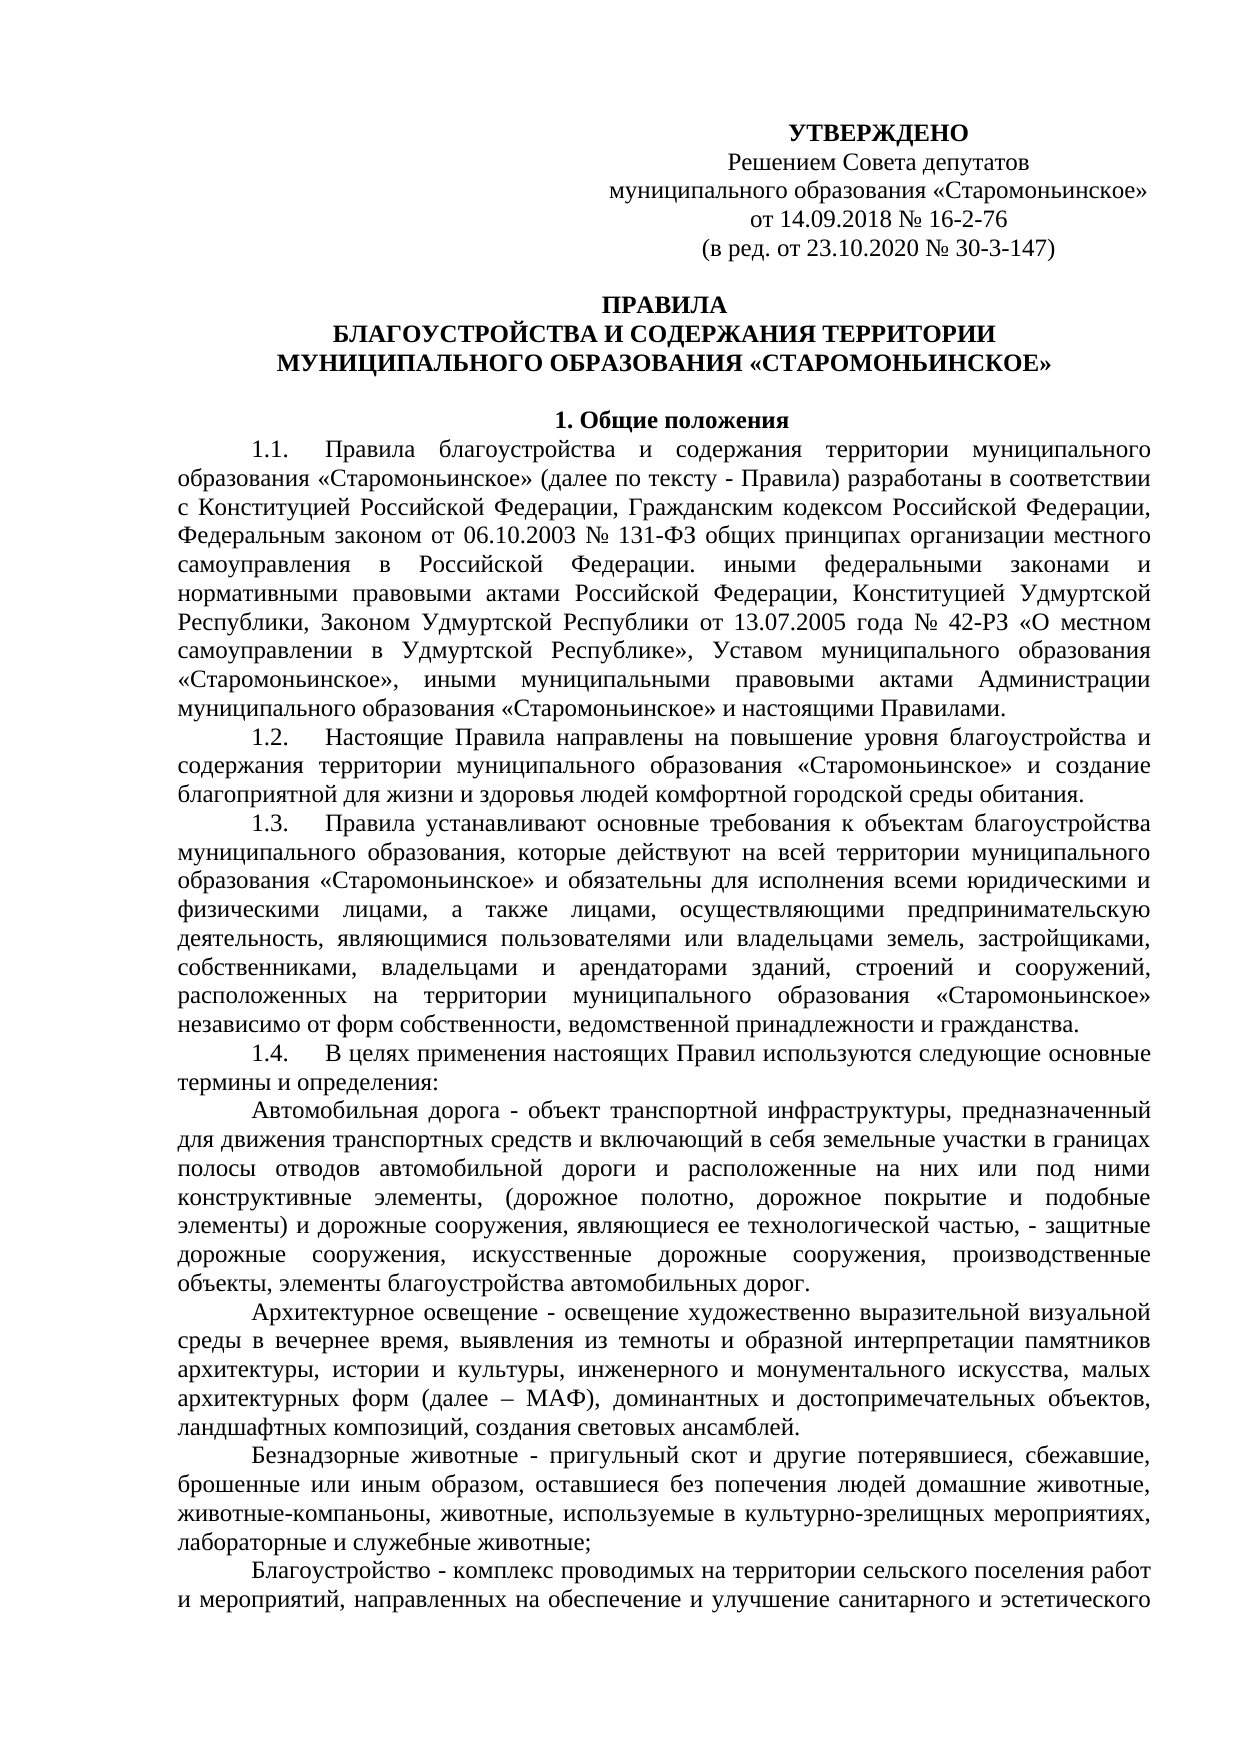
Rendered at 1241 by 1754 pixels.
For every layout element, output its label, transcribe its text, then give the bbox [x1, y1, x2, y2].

text 1.2. Настоящие Правила направлены на повышение уровня благоустройства и содержания территории муниципального образования «Старомоньинское» и создание благоприятной для жизни и здоровья людей комфортной городской среды обитания. [177, 722, 1152, 808]
text Решением Совета депутатов [605, 147, 1152, 176]
text (в ред. от 23.10.2020 № 30-3-147) [605, 233, 1152, 262]
text 1.3. Правила устанавливают основные требования к объектам благоустройства муниципального образования, которые действуют на всей территории муниципального образования «Старомоньинское» и обязательны для исполнения всеми юридическими и физическими лицами, а также лицами, осуществляющими предпринимательскую деятельность, являющимися пользователями или владельцами земель, застройщиками, собственниками, владельцами и арендаторами зданий, строений и сооружений, расположенных на территории муниципального образования «Старомоньинское» независимо от форм собственности, ведомственной принадлежности и гражданства. [177, 808, 1152, 1038]
text 1. Общие положения [177, 406, 1152, 434]
text Безнадзорные животные - пригульный скот и другие потерявшиеся, сбежавшие, брошенные или иным образом, оставшиеся без попечения людей домашние животные, животные-компаньоны, животные, используемые в культурно-зрелищных мероприятиях, лабораторные и служебные животные; [177, 1441, 1152, 1556]
text 1.4. В целях применения настоящих Правил используются следующие основные термины и определения: [177, 1038, 1152, 1096]
text УТВЕРЖДЕНО [605, 118, 1152, 147]
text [177, 1556, 1152, 1613]
text муниципального образования «Старомоньинское» [605, 176, 1152, 204]
text БЛАГОУСТРОЙСТВА И СОДЕРЖАНИЯ ТЕРРИТОРИИ [177, 319, 1152, 348]
text от 14.09.2018 № 16-2-76 [605, 204, 1152, 233]
text Архитектурное освещение - освещение художественно выразительной визуальной среды в вечернее время, выявления из темноты и образной интерпретации памятников архитектуры, истории и культуры, инженерного и монументального искусства, малых архитектурных форм (далее – МАФ), доминантных и достопримечательных объектов, ландшафтных композиций, создания световых ансамблей. [177, 1297, 1152, 1441]
text Автомобильная дорога - объект транспортной инфраструктуры, предназначенный для движения транспортных средств и включающий в себя земельные участки в границах полосы отводов автомобильной дороги и расположенные на них или под ними конструктивные элементы, (дорожное полотно, дорожное покрытие и подобные элементы) и дорожные сооружения, являющиеся ее технологической частью, - защитные дорожные сооружения, искусственные дорожные сооружения, производственные объекты, элементы благоустройства автомобильных дорог. [177, 1096, 1152, 1297]
text 1.1. Правила благоустройства и содержания территории муниципального образования «Старомоньинское» (далее по тексту - Правила) разработаны в соответствии с Конституцией Российской Федерации, Гражданским кодексом Российской Федерации, Федеральным законом от 06.10.2003 № 131-ФЗ общих принципах организации местного самоуправления в Российской Федерации. иными федеральными законами и нормативными правовыми актами Российской Федерации, Конституцией Удмуртской Республики, Законом Удмуртской Республики от 13.07.2005 года № 42-РЗ «О местном самоуправлении в Удмуртской Республике», Уставом муниципального образования «Старомоньинское», иными муниципальными правовыми актами Администрации муниципального образования «Старомоньинское» и настоящими Правилами. [177, 434, 1152, 722]
text МУНИЦИПАЛЬНОГО ОБРАЗОВАНИЯ «СТАРОМОНЬИНСКОЕ» [177, 348, 1152, 377]
text ПРАВИЛА [177, 291, 1152, 319]
